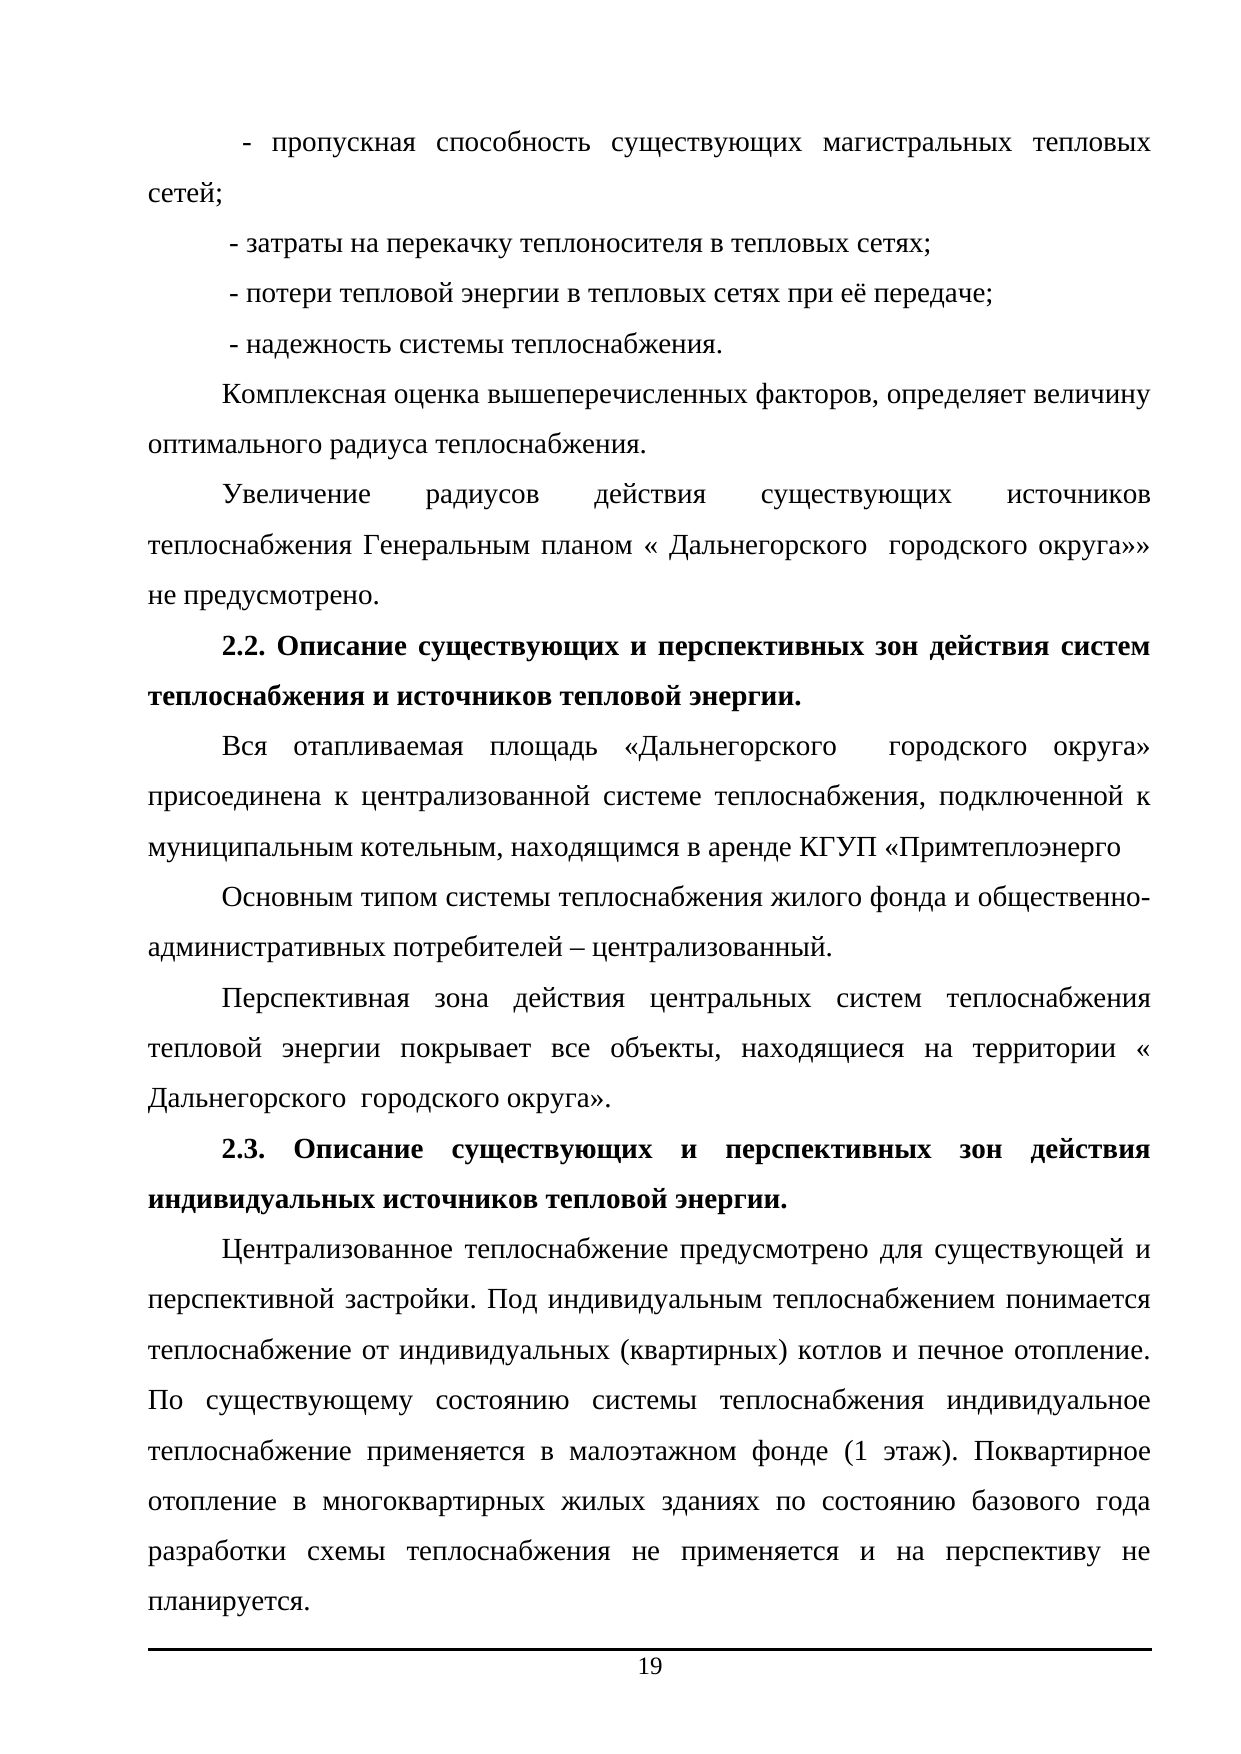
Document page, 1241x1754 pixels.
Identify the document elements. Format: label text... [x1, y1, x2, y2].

text Вся отапливаемая площадь «Дальнегорского городского округа» присоединена к централизованной системе теплоснабжения, подключенной к муниципальным котельным, находящимся в аренде КГУП «Примтеплоэнерго [148, 728, 1152, 862]
text Централизованное теплоснабжение предусмотрено для существующей и перспективной застройки. Под индивидуальным теплоснабжением понимается теплоснабжение от индивидуальных (квартирных) котлов и печное отопление. По существующему состоянию системы теплоснабжения индивидуальное теплоснабжение применяется в малоэтажном фонде (1 этаж). Поквартирное отопление в многоквартирных жилых зданиях по состоянию базового года разработки схемы теплоснабжения не применяется и на перспективу не планируется. [148, 1231, 1152, 1617]
text - пропускная способность существующих магистральных тепловых сетей; [148, 124, 1152, 208]
text Перспективная зона действия центральных систем теплоснабжения тепловой энергии покрывает все объекты, находящиеся на территории « Дальнегорского городского округа». [148, 980, 1152, 1114]
text - затраты на перекачку теплоносителя в тепловых сетях; [148, 225, 1152, 259]
text Основным типом системы теплоснабжения жилого фонда и общественно-административных потребителей – централизованный. [148, 879, 1152, 963]
text 2.3. Описание существующих и перспективных зон действия индивидуальных источников тепловой энергии. [148, 1131, 1152, 1214]
text - надежность системы теплоснабжения. [148, 326, 1152, 359]
text - потери тепловой энергии в тепловых сетях при её передаче; [148, 275, 1152, 309]
text Комплексная оценка вышеперечисленных факторов, определяет величину оптимального радиуса теплоснабжения. [148, 376, 1152, 460]
text 2.2. Описание существующих и перспективных зон действия систем теплоснабжения и источников тепловой энергии. [148, 628, 1152, 711]
text Увеличение радиусов действия существующих источников теплоснабжения Генеральным планом « Дальнегорского городского округа»» не предусмотрено. [148, 477, 1152, 611]
